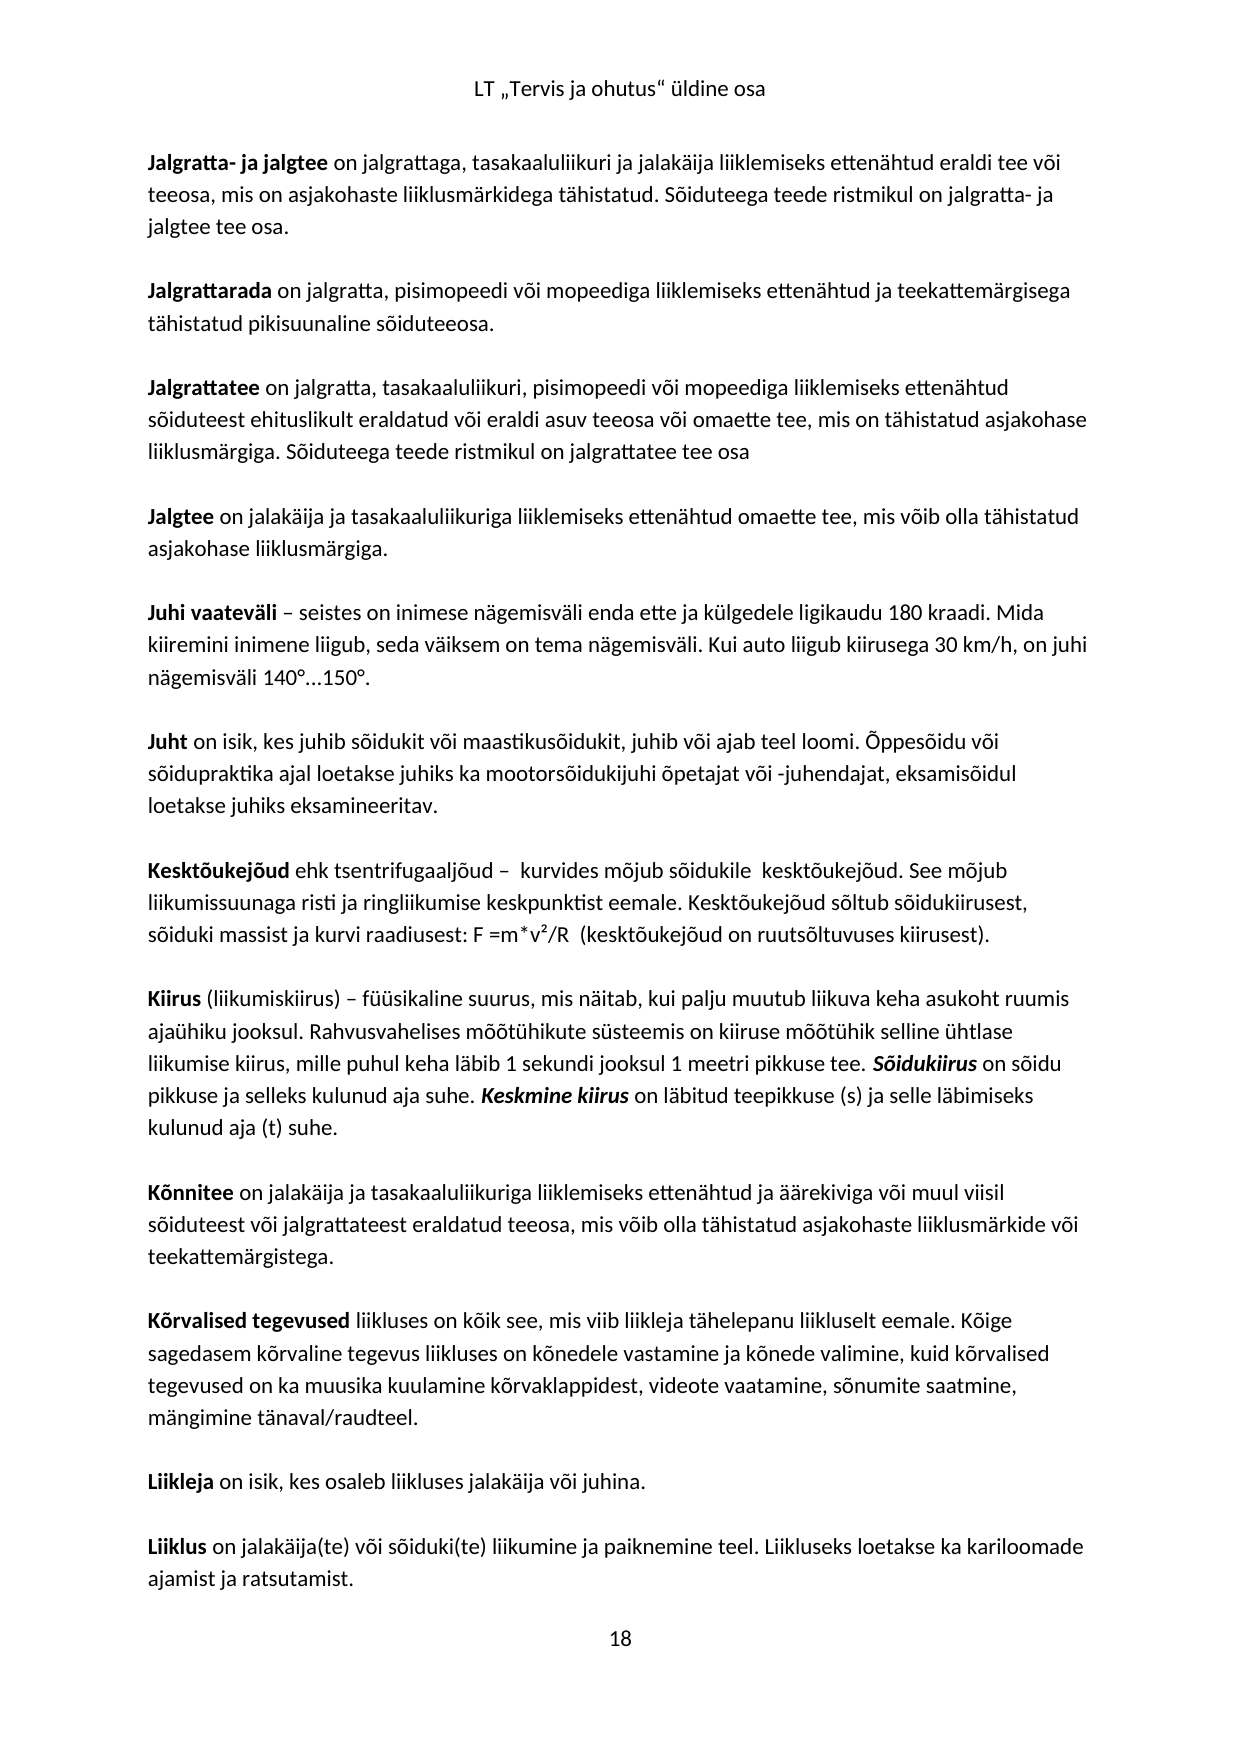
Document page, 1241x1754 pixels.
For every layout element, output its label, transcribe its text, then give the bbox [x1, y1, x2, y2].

text Liikleja on isik, kes osaleb liikluses jalakäija või juhina. [148, 1467, 1092, 1495]
text Kõnnitee on jalakäija ja tasakaaluliikuriga liiklemiseks ettenähtud ja äärekiviga või muul viisil sõiduteest või jalgrattateest eraldatud teeosa, mis võib olla tähistatud asjakohaste liiklusmärkide või teekattemärgistega. [148, 1178, 1092, 1270]
text Jalgrattarada on jalgratta, pisimopeedi või mopeediga liiklemiseks ettenähtud ja teekattemärgisega tähistatud pikisuunaline sõiduteeosa. [148, 276, 1092, 337]
text Kiirus (liikumiskiirus) – füüsikaline suurus, mis näitab, kui palju muutub liikuva keha asukoht ruumis ajaühiku jooksul. Rahvusvahelises mõõtühikute süsteemis on kiiruse mõõtühik selline ühtlase liikumise kiirus, mille puhul keha läbib 1 sekundi jooksul 1 meetri pikkuse tee. Sõidukiirus on sõidu pikkuse ja selleks kulunud aja suhe. Keskmine kiirus on läbitud teepikkuse (s) ja selle läbimiseks kulunud aja (t) suhe. [148, 984, 1092, 1141]
text Jalgrattatee on jalgratta, tasakaaluliikuri, pisimopeedi või mopeediga liiklemiseks ettenähtud sõiduteest ehituslikult eraldatud või eraldi asuv teeosa või omaette tee, mis on tähistatud asjakohase liiklusmärgiga. Sõiduteega teede ristmikul on jalgrattatee tee osa [148, 373, 1092, 465]
text Jalgtee on jalakäija ja tasakaaluliikuriga liiklemiseks ettenähtud omaette tee, mis võib olla tähistatud asjakohase liiklusmärgiga. [148, 502, 1092, 562]
text Juhi vaateväli – seistes on inimese nägemisväli enda ette ja külgedele ligikaudu 180 kraadi. Mida kiiremini inimene liigub, seda väiksem on tema nägemisväli. Kui auto liigub kiirusega 30 km/h, on juhi nägemisväli 140°...150°. [148, 598, 1092, 691]
text Liiklus on jalakäija(te) või sõiduki(te) liikumine ja paiknemine teel. Liikluseks loetakse ka kariloomade ajamist ja ratsutamist. [148, 1532, 1092, 1592]
text Kõrvalised tegevused liikluses on kõik see, mis viib liikleja tähelepanu liikluselt eemale. Kõige sagedasem kõrvaline tegevus liikluses on kõnedele vastamine ja kõnede valimine, kuid kõrvalised tegevused on ka muusika kuulamine kõrvaklappidest, videote vaatamine, sõnumite saatmine, mängimine tänaval/raudteel. [148, 1306, 1092, 1431]
text Juht on isik, kes juhib sõidukit või maastikusõidukit, juhib või ajab teel loomi. Õppesõidu või sõidupraktika ajal loetakse juhiks ka mootorsõidukijuhi õpetajat või -juhendajat, eksamisõidul loetakse juhiks eksamineeritav. [148, 727, 1092, 819]
text Kesktõukejõud ehk tsentrifugaaljõud – kurvides mõjub sõidukile kesktõukejõud. See mõjub liikumissuunaga risti ja ringliikumise keskpunktist eemale. Kesktõukejõud sõltub sõidukiirusest, sõiduki massist ja kurvi raadiusest: F =m*v²/R (kesktõukejõud on ruutsõltuvuses kiirusest). [148, 856, 1092, 948]
text Jalgratta- ja jalgtee on jalgrattaga, tasakaaluliikuri ja jalakäija liiklemiseks ettenähtud eraldi tee või teeosa, mis on asjakohaste liiklusmärkidega tähistatud. Sõiduteega teede ristmikul on jalgratta- ja jalgtee tee osa. [148, 148, 1092, 240]
